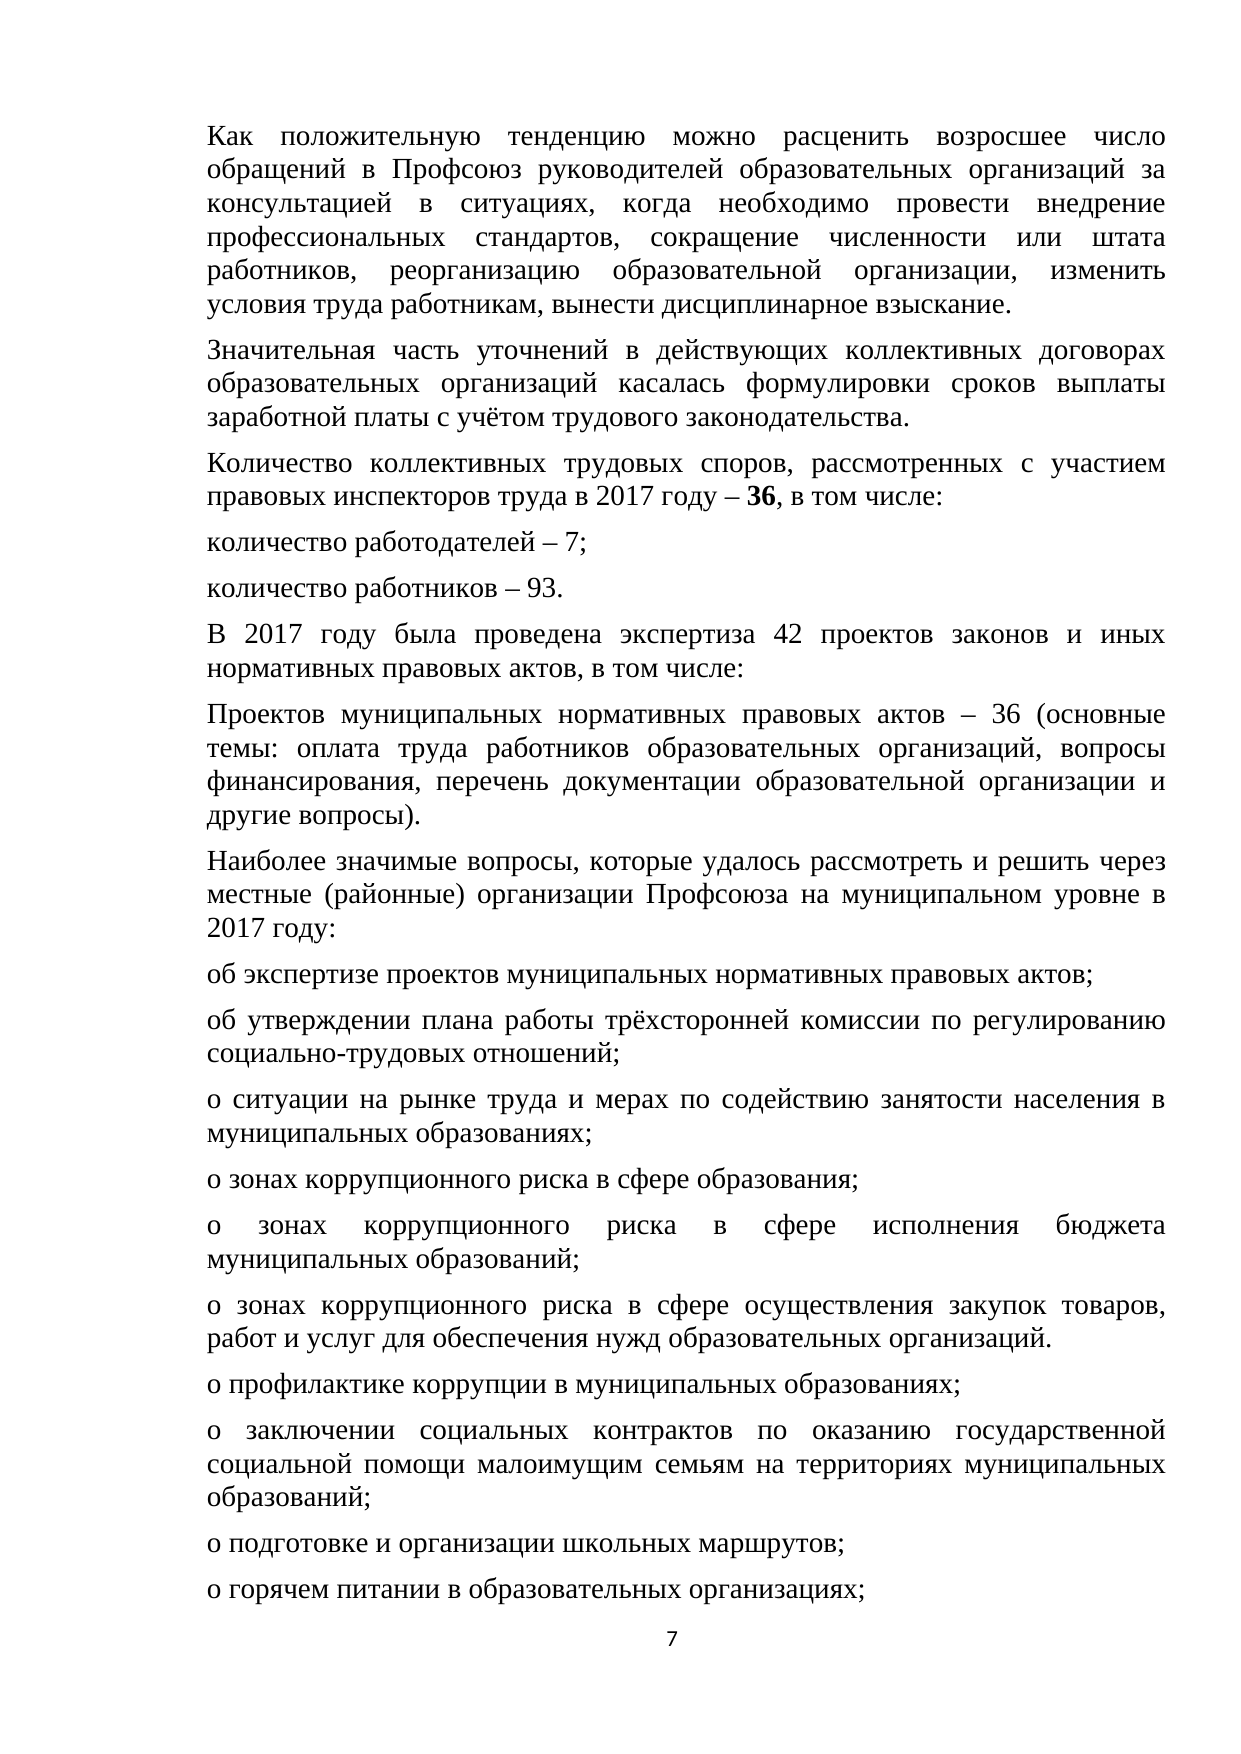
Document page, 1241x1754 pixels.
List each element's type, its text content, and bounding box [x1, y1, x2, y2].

text количество работников – 93. [207, 571, 1167, 604]
text В 2017 году была проведена экспертиза 42 проектов законов и иных нормативных правовых актов, в том числе: [207, 617, 1167, 684]
text об утверждении плана работы трёхсторонней комиссии по регулированию социально-трудовых отношений; [207, 1002, 1167, 1069]
text о ситуации на рынке труда и мерах по содействию занятости населения в муниципальных образованиях; [207, 1082, 1167, 1149]
text о зонах коррупционного риска в сфере образования; [207, 1161, 1167, 1195]
text Значительная часть уточнений в действующих коллективных договорах образовательных организаций касалась формулировки сроков выплаты заработной платы с учётом трудового законодательства. [207, 332, 1167, 432]
text Наиболее значимые вопросы, которые удалось рассмотреть и решить через местные (районные) организации Профсоюза на муниципальном уровне в 2017 году: [207, 843, 1167, 943]
text Количество коллективных трудовых споров, рассмотренных с участием правовых инспекторов труда в 2017 году – 36, в том числе: [207, 445, 1167, 512]
text о зонах коррупционного риска в сфере осуществления закупок товаров, работ и услуг для обеспечения нужд образовательных организаций. [207, 1287, 1167, 1354]
text количество работодателей – 7; [207, 524, 1167, 558]
text о профилактике коррупции в муниципальных образованиях; [207, 1366, 1167, 1400]
text Проектов муниципальных нормативных правовых актов – 36 (основные темы: оплата труда работников образовательных организаций, вопросы финансирования, перечень документации образовательной организации и другие вопросы). [207, 696, 1167, 830]
text Как положительную тенденцию можно расценить возросшее число обращений в Профсоюз руководителей образовательных организаций за консультацией в ситуациях, когда необходимо провести внедрение профессиональных стандартов, сокращение численности или штата работников, реорганизацию образовательной организации, изменить условия труда работникам, вынести дисциплинарное взыскание. [207, 118, 1167, 319]
text об экспертизе проектов муниципальных нормативных правовых актов; [207, 956, 1167, 989]
text о горячем питании в образовательных организациях; [207, 1572, 1167, 1605]
text о зонах коррупционного риска в сфере исполнения бюджета муниципальных образований; [207, 1207, 1167, 1274]
text о заключении социальных контрактов по оказанию государственной социальной помощи малоимущим семьям на территориях муниципальных образований; [207, 1412, 1167, 1513]
text о подготовке и организации школьных маршрутов; [207, 1526, 1167, 1559]
